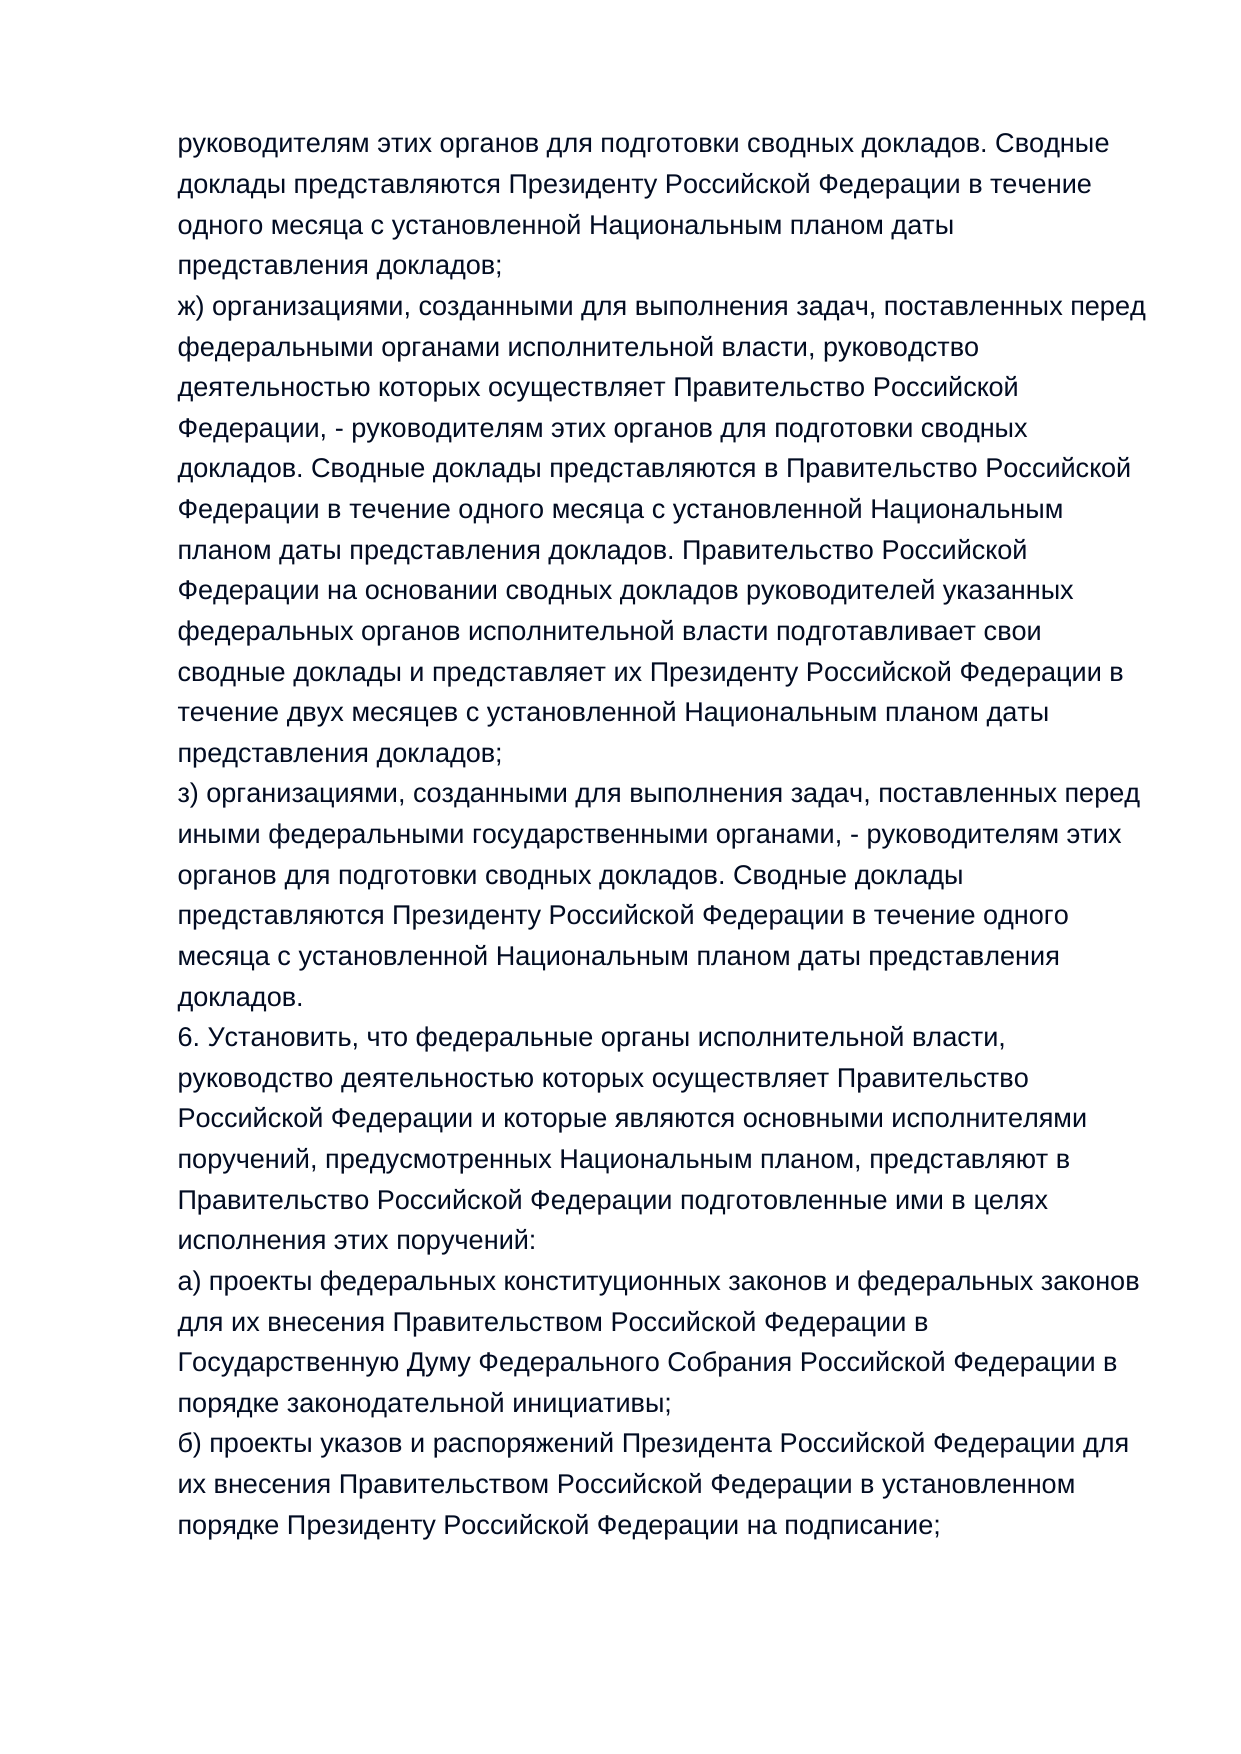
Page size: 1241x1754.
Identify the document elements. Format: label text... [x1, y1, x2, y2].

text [177, 118, 1152, 281]
text з) организациями, созданными для выполнения задач, поставленных перед иными федеральными государственными органами, - руководителям этих органов для подготовки сводных докладов. Сводные доклады представляются Президенту Российской Федерации в течение одного месяца с установленной Национальным планом даты представления докладов. [177, 768, 1152, 1012]
text а) проекты федеральных конституционных законов и федеральных законов для их внесения Правительством Российской Федерации в Государственную Думу Федерального Собрания Российской Федерации в порядке законодательной инициативы; [177, 1256, 1152, 1418]
text ж) организациями, созданными для выполнения задач, поставленных перед федеральными органами исполнительной власти, руководство деятельностью которых осуществляет Правительство Российской Федерации, - руководителям этих органов для подготовки сводных докладов. Сводные доклады представляются в Правительство Российской Федерации в течение одного месяца с установленной Национальным планом даты представления докладов. Правительство Российской Федерации на основании сводных докладов руководителей указанных федеральных органов исполнительной власти подготавливает свои сводные доклады и представляет их Президенту Российской Федерации в течение двух месяцев с установленной Национальным планом даты представления докладов; [177, 281, 1152, 768]
text 6. Установить, что федеральные органы исполнительной власти, руководство деятельностью которых осуществляет Правительство Российской Федерации и которые являются основными исполнителями поручений, предусмотренных Национальным планом, представляют в Правительство Российской Федерации подготовленные ими в целях исполнения этих поручений: [177, 1012, 1152, 1256]
text б) проекты указов и распоряжений Президента Российской Федерации для их внесения Правительством Российской Федерации в установленном порядке Президенту Российской Федерации на подписание; [177, 1418, 1152, 1540]
